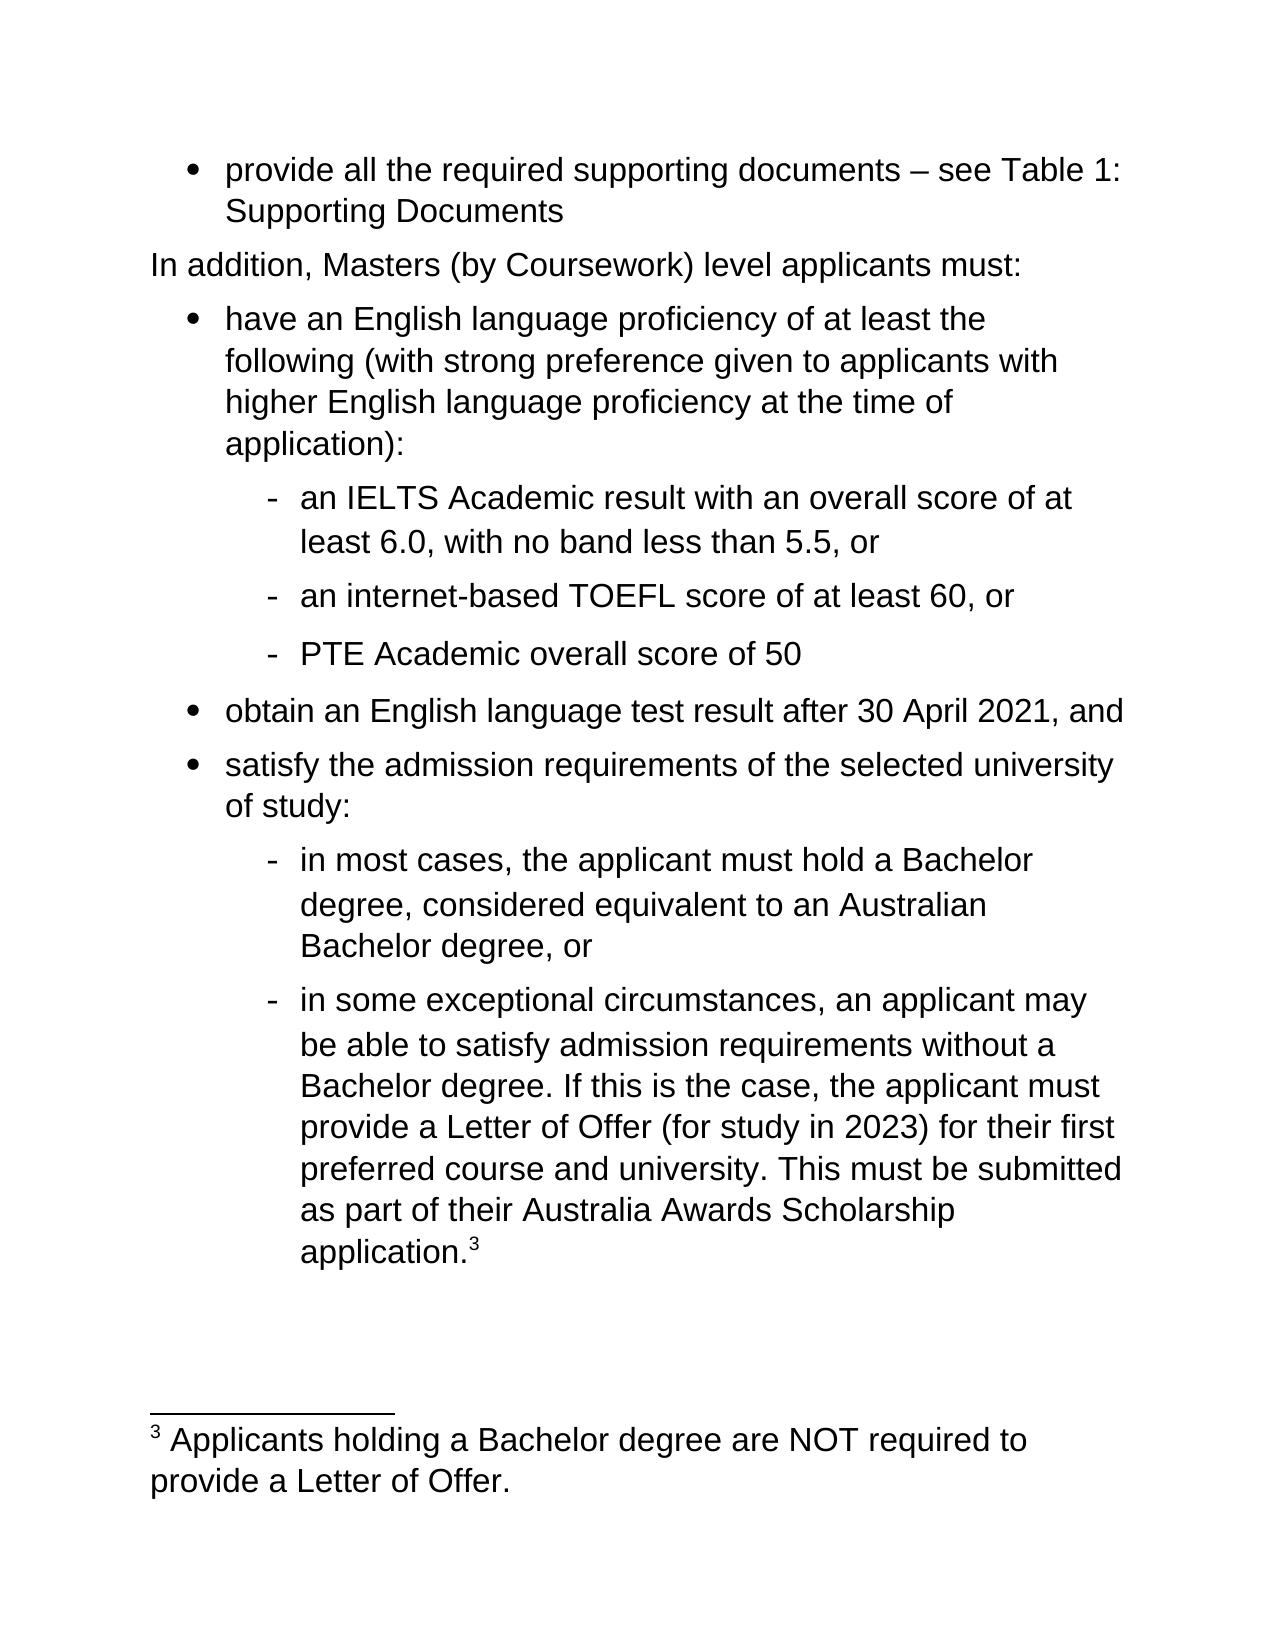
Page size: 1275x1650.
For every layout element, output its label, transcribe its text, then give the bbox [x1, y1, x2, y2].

list have an English language proficiency of at least the following (with strong preference given to applicants with higher English language proficiency at the time of application): [187, 299, 1125, 462]
text in most cases, the applicant must hold a Bachelor degree, considered equivalent to an Australian Bachelor degree, or [262, 840, 1125, 965]
subtitle In addition, Masters (by Coursework) level applicants must: [150, 246, 1125, 284]
text PTE Academic overall score of 50 [262, 633, 1125, 675]
text in some exceptional circumstances, an applicant may be able to satisfy admission requirements without a Bachelor degree. If this is the case, the applicant must provide a Letter of Offer (for study in 2023) for their first preferred course and university. This must be submitted as part of their Australia Awards Scholarship application. [262, 980, 1125, 1270]
text an internet-based TOEFL score of at least 60, or [262, 576, 1125, 618]
text an IELTS Academic result with an overall score of at least 6.0, with no band less than 5.5, or [262, 478, 1125, 561]
list obtain an English language test result after 30 April 2021, and [187, 691, 1125, 729]
list satisfy the admission requirements of the selected university of study: [187, 745, 1125, 825]
list provide all the required supporting documents – see Table 1: Supporting Documents [187, 150, 1125, 230]
